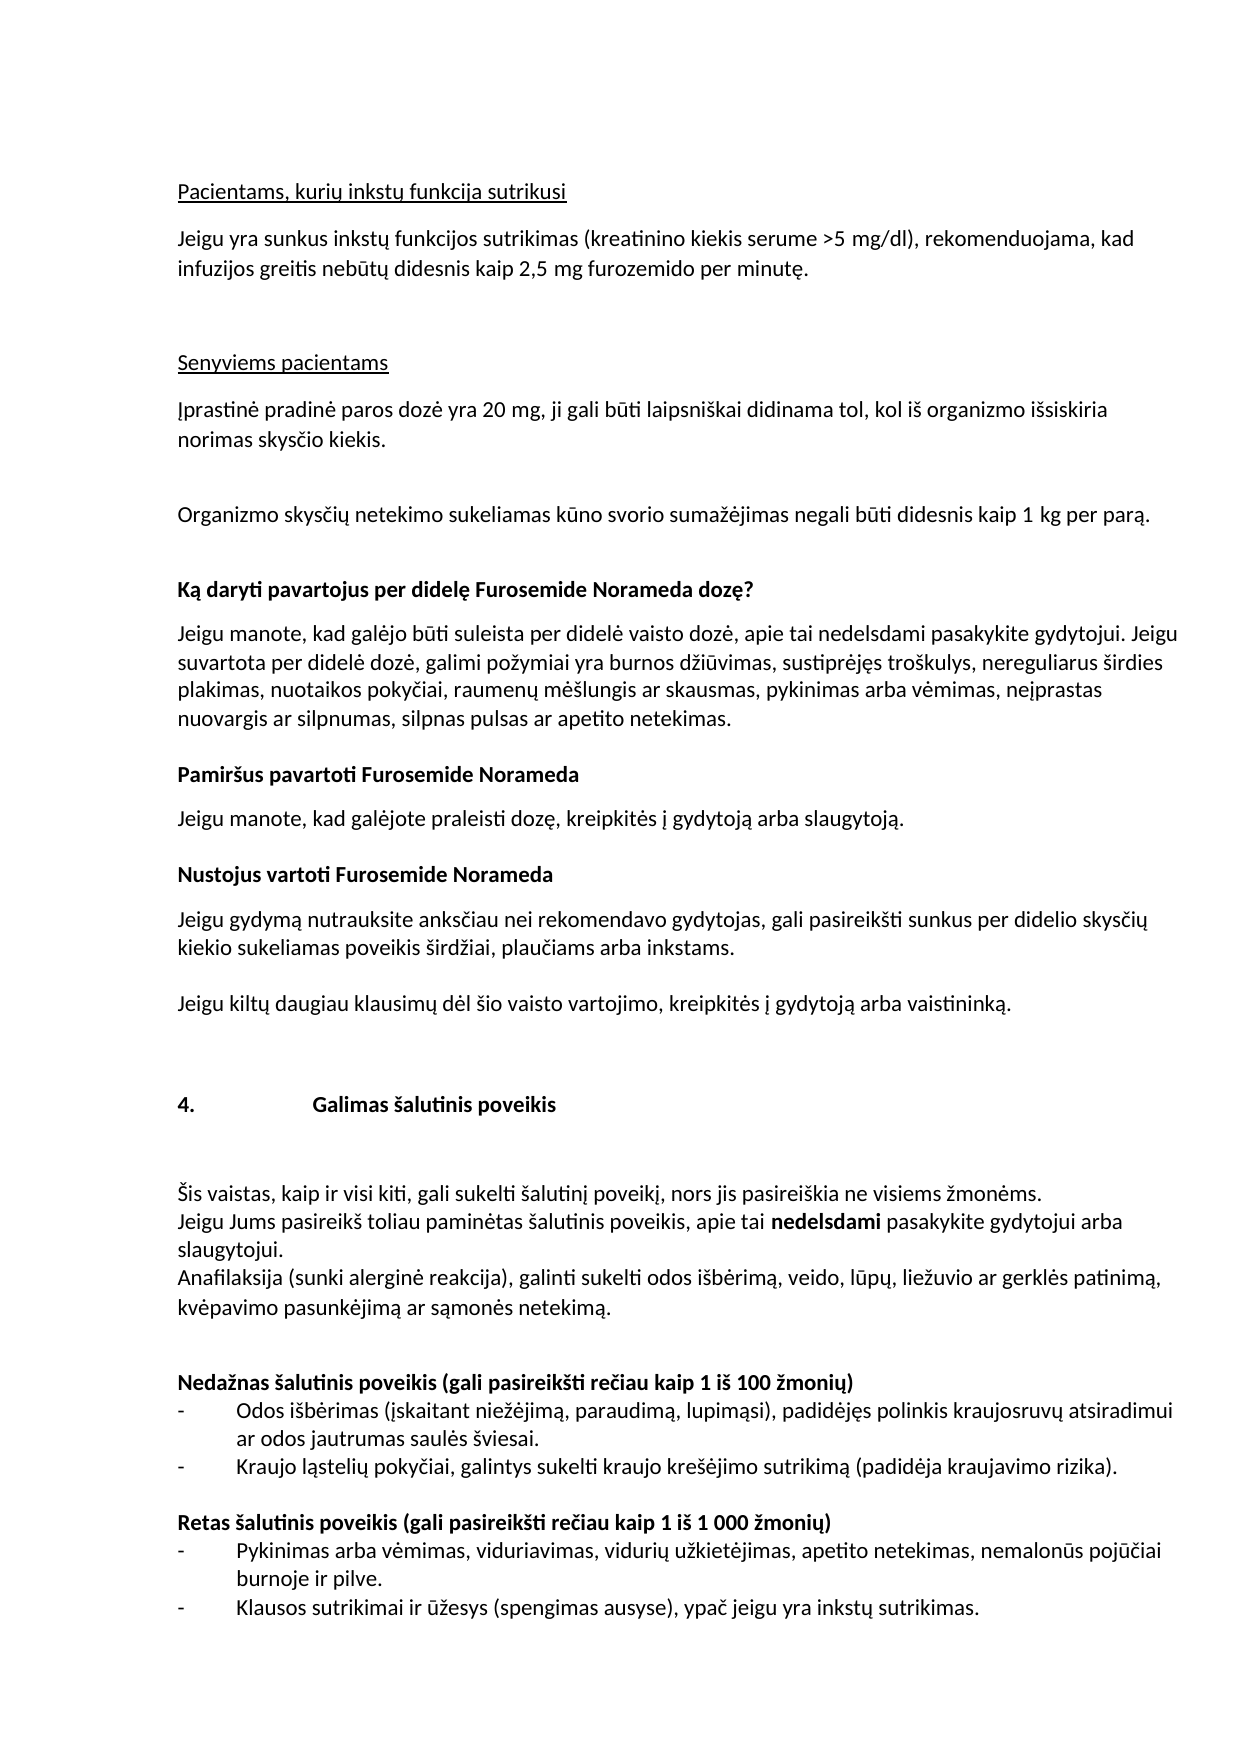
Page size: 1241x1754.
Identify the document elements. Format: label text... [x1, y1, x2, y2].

list Klausos sutrikimai ir ūžesys (spengimas ausyse), ypač jeigu yra inkstų sutrikimas. [177, 1593, 1184, 1621]
list Kraujo ląstelių pokyčiai, galintys sukelti kraujo krešėjimo sutrikimą (padidėja kraujavimo rizika). [177, 1452, 1184, 1481]
text Organizmo skysčių netekimo sukeliamas kūno svorio sumažėjimas negali būti didesnis kaip 1 kg per parą. [177, 500, 1181, 528]
text 4. Galimas šalutinis poveikis [177, 1090, 1181, 1118]
text Įprastinė pradinė paros dozė yra 20 mg, ji gali būti laipsniškai didinama tol, kol iš organizmo išsiskiria norimas skysčio kiekis. [177, 395, 1181, 453]
list Nedažnas šalutinis poveikis (gali pasireikšti rečiau kaip 1 iš 100 žmonių) [177, 1368, 1184, 1396]
list Jeigu kiltų daugiau klausimų dėl šio vaisto vartojimo, kreipkitės į gydytoją arba vaistininką. [177, 989, 1181, 1017]
list Jeigu gydymą nutrauksite anksčiau nei rekomendavo gydytojas, gali pasireikšti sunkus per didelio skysčių kiekio sukeliamas poveikis širdžiai, plaučiams arba inkstams. [177, 905, 1181, 961]
text Nustojus vartoti Furosemide Norameda [177, 860, 1181, 888]
list Odos išbėrimas (įskaitant niežėjimą, paraudimą, lupimąsi), padidėjęs polinkis kraujosruvų atsiradimui ar odos jautrumas saulės šviesai. [177, 1396, 1184, 1452]
list Šis vaistas, kaip ir visi kiti, gali sukelti šalutinį poveikį, nors jis pasireiškia ne visiems žmonėms. [177, 1179, 1184, 1207]
text Pacientams, kurių inkstų funkcija sutrikusi [177, 177, 1181, 205]
text Ką daryti pavartojus per didelę Furosemide Norameda dozę? [177, 575, 1181, 603]
text Senyviems pacientams [177, 348, 1181, 376]
list Jeigu manote, kad galėjo būti suleista per didelė vaisto dozė, apie tai nedelsdami pasakykite gydytojui. Jeigu suvartota per didelė dozė, galimi požymiai yra burnos džiūvimas, sustiprėjęs troškulys, nereguliarus širdies plakimas, nuotaikos pokyčiai, raumenų mėšlungis ar skausmas, pykinimas arba vėmimas, neįprastas nuovargis ar silpnumas, silpnas pulsas ar apetito netekimas. [177, 619, 1181, 732]
list Jeigu Jums pasireikš toliau paminėtas šalutinis poveikis, apie tai nedelsdami pasakykite gydytojui arba slaugytojui. [177, 1207, 1184, 1263]
text Pamiršus pavartoti Furosemide Norameda [177, 760, 1181, 788]
list Pykinimas arba vėmimas, viduriavimas, vidurių užkietėjimas, apetito netekimas, nemalonūs pojūčiai burnoje ir pilve. [177, 1537, 1184, 1593]
text Anafilaksija (sunki alerginė reakcija), galinti sukelti odos išbėrimą, veido, lūpų, liežuvio ar gerklės patinimą, kvėpavimo pasunkėjimą ar sąmonės netekimą. [177, 1263, 1181, 1322]
text Jeigu yra sunkus inkstų funkcijos sutrikimas (kreatinino kiekis serume >5 mg/dl), rekomenduojama, kad infuzijos greitis nebūtų didesnis kaip 2,5 mg furozemido per minutę. [177, 224, 1181, 282]
list Retas šalutinis poveikis (gali pasireikšti rečiau kaip 1 iš 1 000 žmonių) [177, 1508, 1184, 1537]
list Jeigu manote, kad galėjote praleisti dozę, kreipkitės į gydytoją arba slaugytoją. [177, 804, 1181, 832]
